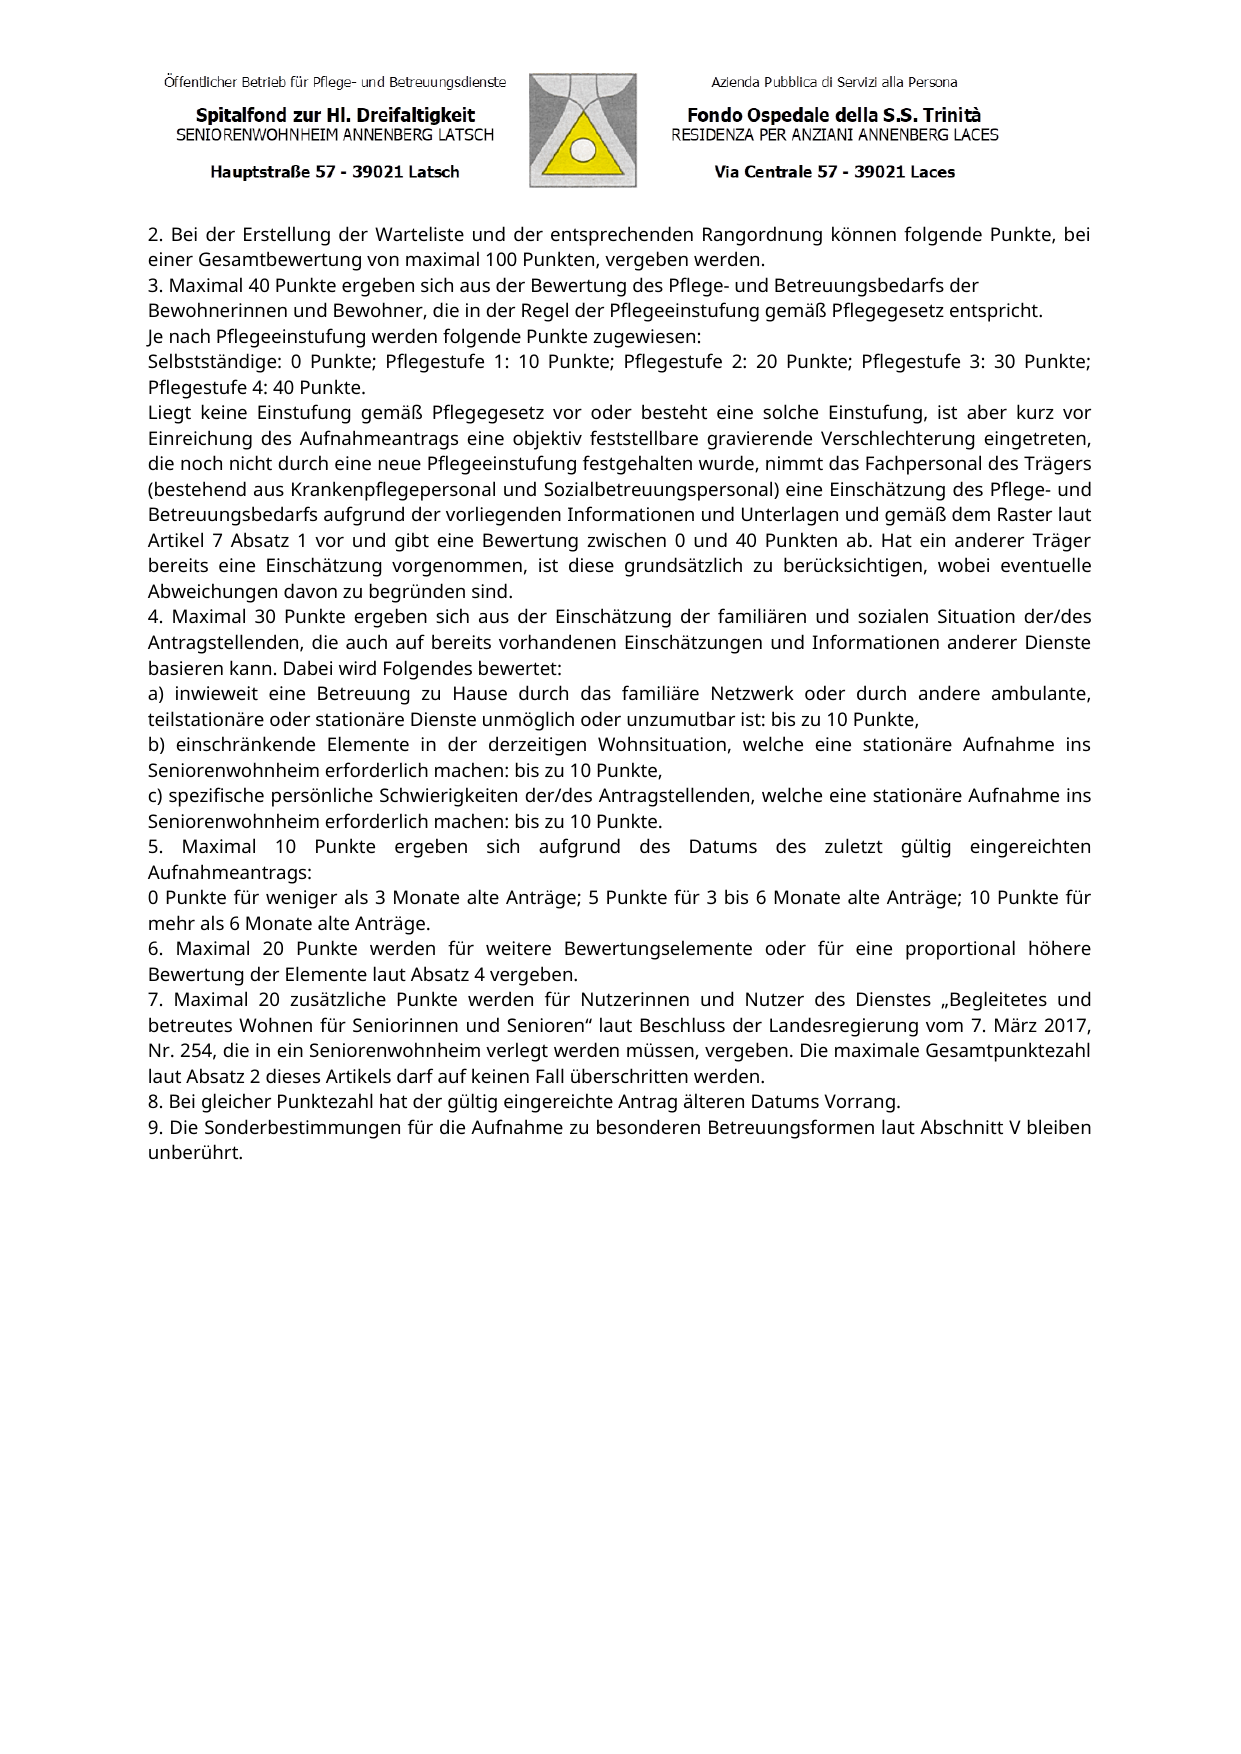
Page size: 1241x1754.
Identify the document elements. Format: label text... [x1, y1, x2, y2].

text 9. Die Sonderbestimmungen für die Aufnahme zu besonderen Betreuungsformen laut Abschnitt V bleiben unberührt. [148, 1114, 1093, 1165]
text 2. Bei der Erstellung der Warteliste und der entsprechenden Rangordnung können folgende Punkte, bei einer Gesamtbewertung von maximal 100 Punkten, vergeben werden. [148, 221, 1093, 272]
text Liegt keine Einstufung gemäß Pflegegesetz vor oder besteht eine solche Einstufung, ist aber kurz vor Einreichung des Aufnahmeantrags eine objektiv feststellbare gravierende Verschlechterung eingetreten, die noch nicht durch eine neue Pflegeeinstufung festgehalten wurde, nimmt das Fachpersonal des Trägers (bestehend aus Krankenpflegepersonal und Sozialbetreuungspersonal) eine Einschätzung des Pflege- und Betreuungsbedarfs aufgrund der vorliegenden Informationen und Unterlagen und gemäß dem Raster laut Artikel 7 Absatz 1 vor und gibt eine Bewertung zwischen 0 und 40 Punkten ab. Hat ein anderer Träger bereits eine Einschätzung vorgenommen, ist diese grundsätzlich zu berücksichtigen, wobei eventuelle Abweichungen davon zu begründen sind. [148, 399, 1093, 604]
text 0 Punkte für weniger als 3 Monate alte Anträge; 5 Punkte für 3 bis 6 Monate alte Anträge; 10 Punkte für mehr als 6 Monate alte Anträge. [148, 884, 1093, 936]
text 8. Bei gleicher Punktezahl hat der gültig eingereichte Antrag älteren Datums Vorrang. [148, 1089, 1093, 1114]
text Bewohnerinnen und Bewohner, die in der Regel der Pflegeeinstufung gemäß Pflegegesetz entspricht. [148, 297, 1093, 323]
text Je nach Pflegeeinstufung werden folgende Punkte zugewiesen: [148, 323, 1093, 348]
text 4. Maximal 30 Punkte ergeben sich aus der Einschätzung der familiären und sozialen Situation der/des Antragstellenden, die auch auf bereits vorhandenen Einschätzungen und Informationen anderer Dienste basieren kann. Dabei wird Folgendes bewertet: [148, 604, 1093, 680]
text 7. Maximal 20 zusätzliche Punkte werden für Nutzerinnen und Nutzer des Dienstes „Begleitetes und betreutes Wohnen für Seniorinnen und Senioren“ laut Beschluss der Landesregierung vom 7. März 2017, Nr. 254, die in ein Seniorenwohnheim verlegt werden müssen, vergeben. Die maximale Gesamtpunktezahl laut Absatz 2 dieses Artikels darf auf keinen Fall überschritten werden. [148, 987, 1093, 1089]
text 5. Maximal 10 Punkte ergeben sich aufgrund des Datums des zuletzt gültig eingereichten Aufnahmeantrags: [148, 833, 1093, 884]
text a) inwieweit eine Betreuung zu Hause durch das familiäre Netzwerk oder durch andere ambulante, teilstationäre oder stationäre Dienste unmöglich oder unzumutbar ist: bis zu 10 Punkte, [148, 680, 1093, 731]
text Selbstständige: 0 Punkte; Pflegestufe 1: 10 Punkte; Pflegestufe 2: 20 Punkte; Pflegestufe 3: 30 Punkte; Pflegestufe 4: 40 Punkte. [148, 348, 1093, 399]
text 3. Maximal 40 Punkte ergeben sich aus der Bewertung des Pflege- und Betreuungsbedarfs der [148, 272, 1093, 297]
text 6. Maximal 20 Punkte werden für weitere Bewertungselemente oder für eine proportional höhere Bewertung der Elemente laut Absatz 4 vergeben. [148, 936, 1093, 987]
text c) spezifische persönliche Schwierigkeiten der/des Antragstellenden, welche eine stationäre Aufnahme ins Seniorenwohnheim erforderlich machen: bis zu 10 Punkte. [148, 782, 1093, 833]
picture [147, 73, 1032, 221]
text b) einschränkende Elemente in der derzeitigen Wohnsituation, welche eine stationäre Aufnahme ins Seniorenwohnheim erforderlich machen: bis zu 10 Punkte, [148, 731, 1093, 782]
